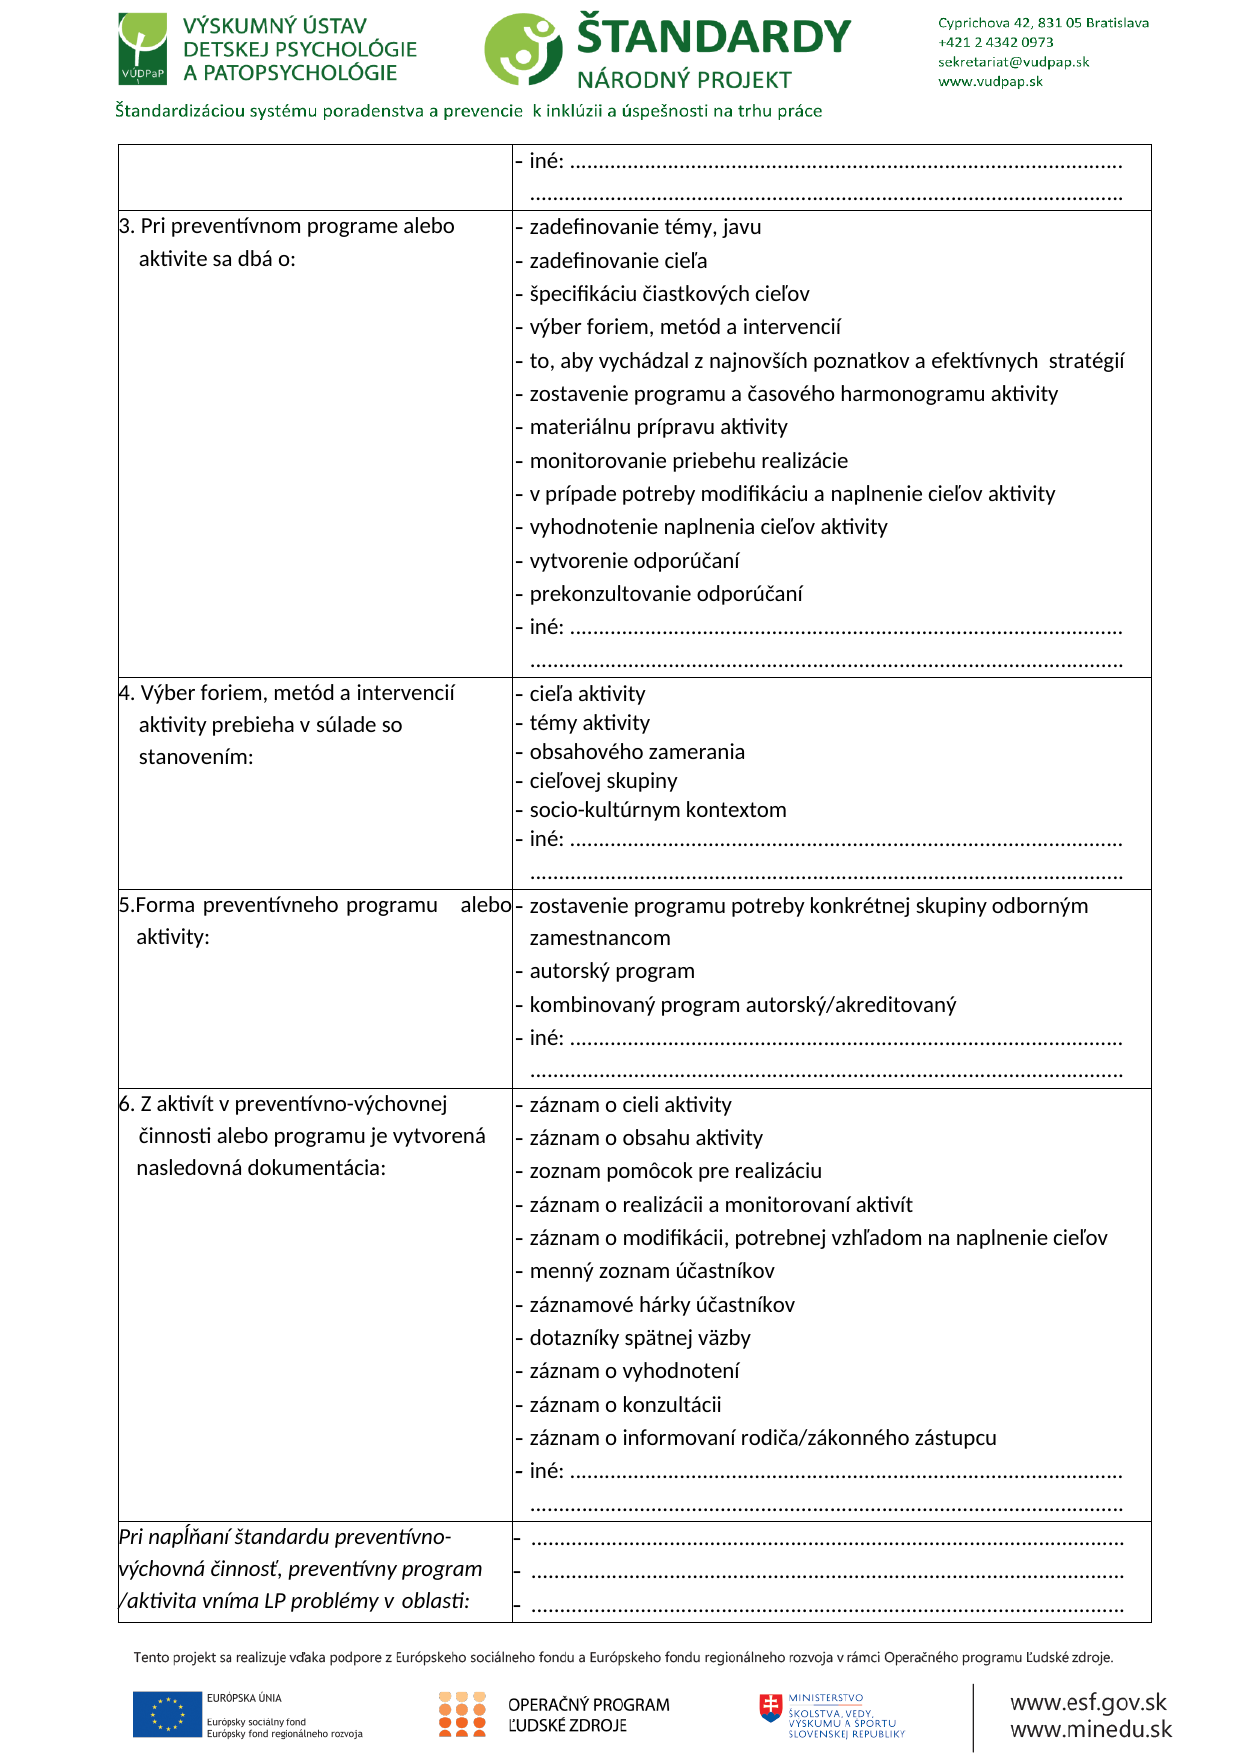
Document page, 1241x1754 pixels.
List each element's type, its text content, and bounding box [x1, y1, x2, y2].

table_cell 6. Z aktivít v preventívno-výchovnej činnosti alebo programu je vytvorená nasledovná dokumentácia: [119, 1089, 512, 1521]
table_cell záznam o cieli aktivity záznam o obsahu aktivity zoznam pomôcok pre realizáciu záznam o realizácii a monitorovaní aktivít záznam o modifikácii, potrebnej vzhľadom na naplnenie cieľov menný zoznam účastníkov záznamové hárky účastníkov dotazníky spätnej väzby záznam o vyhodnotení záznam o konzultácii záznam o informovaní rodiča/zákonného zástupcu iné: ................................................................................................ ....................................................................................................... [513, 1089, 1151, 1521]
table_cell cieľa aktivity témy aktivity obsahového zamerania cieľovej skupiny socio-kultúrnym kontextom iné: ................................................................................................ ....................................................................................................... [513, 678, 1151, 889]
table_cell zostavenie programu potreby konkrétnej skupiny odborným zamestnancom autorský program kombinovaný program autorský/akreditovaný iné: ................................................................................................ ....................................................................................................... [513, 890, 1151, 1088]
table_cell 5.Forma preventívneho programu alebo aktivity: [119, 890, 512, 1088]
table_cell Pri napĺňaní štandardu preventívno-výchovná činnosť, preventívny program /aktivita vníma LP problémy v oblasti: [119, 1522, 512, 1622]
table_cell zadefinovanie témy, javu zadefinovanie cieľa špecifikáciu čiastkových cieľov výber foriem, metód a intervencií to, aby vychádzal z najnovších poznatkov a efektívnych stratégií zostavenie programu a časového harmonogramu aktivity materiálnu prípravu aktivity monitorovanie priebehu realizácie v prípade potreby modifikáciu a naplnenie cieľov aktivity vyhodnotenie naplnenia cieľov aktivity vytvorenie odporúčaní prekonzultovanie odporúčaní iné: ................................................................................................ ....................................................................................................... [513, 211, 1151, 677]
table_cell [513, 145, 1151, 210]
table_cell ....................................................................................................... ....................................................................................................... ....................................................................................................... [513, 1522, 1151, 1622]
picture [45, 0, 1241, 124]
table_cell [119, 145, 512, 210]
table_cell 3. Pri preventívnom programe alebo aktivite sa dbá o: [119, 211, 512, 677]
table_cell 4. Výber foriem, metód a intervencií aktivity prebieha v súlade so stanovením: [119, 678, 512, 889]
picture [118, 1649, 1181, 1754]
